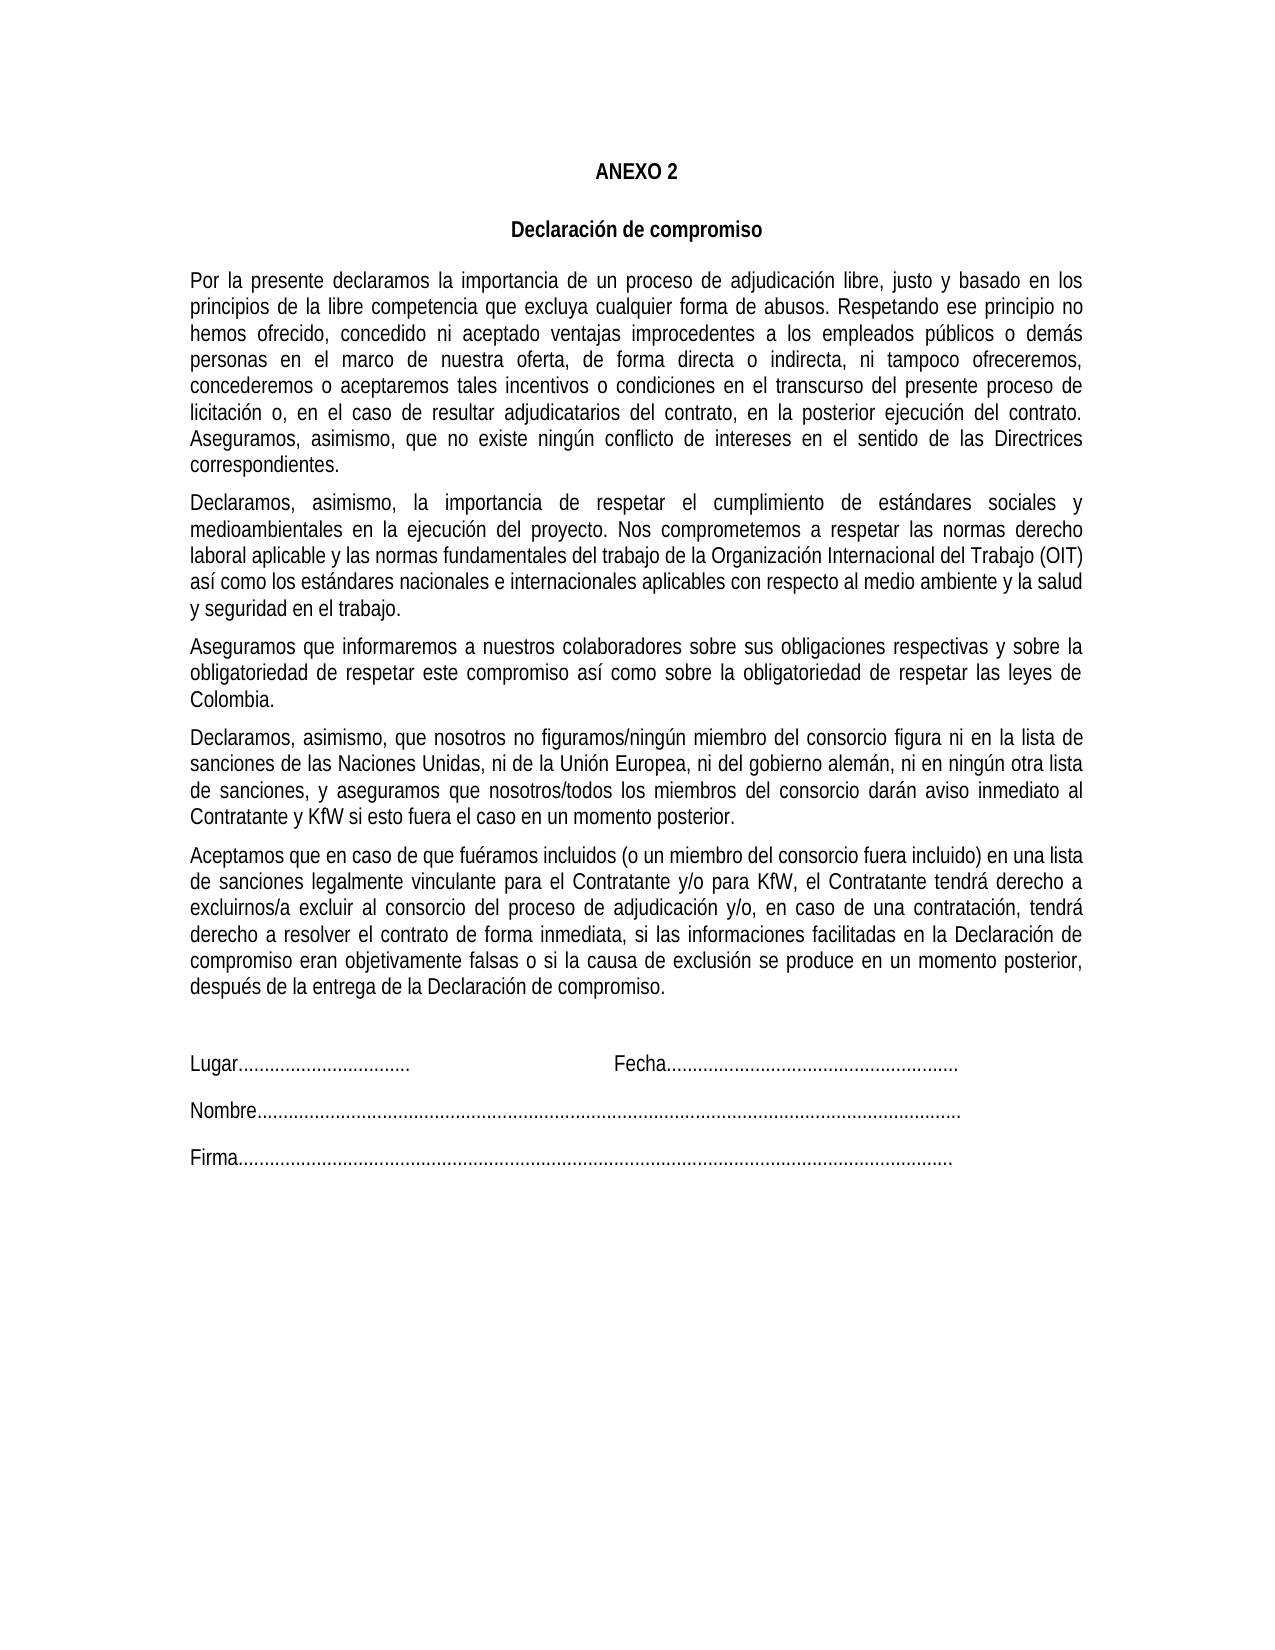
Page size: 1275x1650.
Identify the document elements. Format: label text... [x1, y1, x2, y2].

text Por la presente declaramos la importancia de un proceso de adjudicación libre, justo y basado en los principios de la libre competencia que excluya cualquier forma de abusos. Respetando ese principio no hemos ofrecido, concedido ni aceptado ventajas improcedentes a los empleados públicos o demás personas en el marco de nuestra oferta, de forma directa o indirecta, ni tampoco ofreceremos, concederemos o aceptaremos tales incentivos o condiciones en el transcurso del presente proceso de licitación o, en el caso de resultar adjudicatarios del contrato, en la posterior ejecución del contrato. Aseguramos, asimismo, que no existe ningún conflicto de intereses en el sentido de las Directrices correspondientes. [190, 267, 1083, 478]
text Firma......................................................................................................................................... [190, 1144, 1098, 1171]
text Aseguramos que informaremos a nuestros colaboradores sobre sus obligaciones respectivas y sobre la obligatoriedad de respetar este compromiso así como sobre la obligatoriedad de respetar las leyes de Colombia. [190, 633, 1083, 712]
subtitle ANEXO 2 [200, 158, 1073, 184]
text Declaración de compromiso [200, 216, 1073, 242]
text Aceptamos que en caso de que fuéramos incluidos (o un miembro del consorcio fuera incluido) en una lista de sanciones legalmente vinculante para el Contratante y/o para KfW, el Contratante tendrá derecho a excluirnos/a excluir al consorcio del proceso de adjudicación y/o, en caso de una contratación, tendrá derecho a resolver el contrato de forma inmediata, si las informaciones facilitadas en la Declaración de compromiso eran objetivamente falsas o si la causa de exclusión se produce en un momento posterior, después de la entrega de la Declaración de compromiso. [190, 842, 1083, 1000]
text Nombre....................................................................................................................................... [190, 1097, 1098, 1123]
text Lugar................................. Fecha........................................................ [190, 1049, 1098, 1076]
text Declaramos, asimismo, la importancia de respetar el cumplimiento de estándares sociales y medioambientales en la ejecución del proyecto. Nos comprometemos a respetar las normas derecho laboral aplicable y las normas fundamentales del trabajo de la Organización Internacional del Trabajo (OIT) así como los estándares nacionales e internacionales aplicables con respecto al medio ambiente y la salud y seguridad en el trabajo. [190, 489, 1083, 621]
text Declaramos, asimismo, que nosotros no figuramos/ningún miembro del consorcio figura ni en la lista de sanciones de las Naciones Unidas, ni de la Unión Europea, ni del gobierno alemán, ni en ningún otra lista de sanciones, y aseguramos que nosotros/todos los miembros del consorcio darán aviso inmediato al Contratante y KfW si esto fuera el caso en un momento posterior. [190, 724, 1084, 829]
